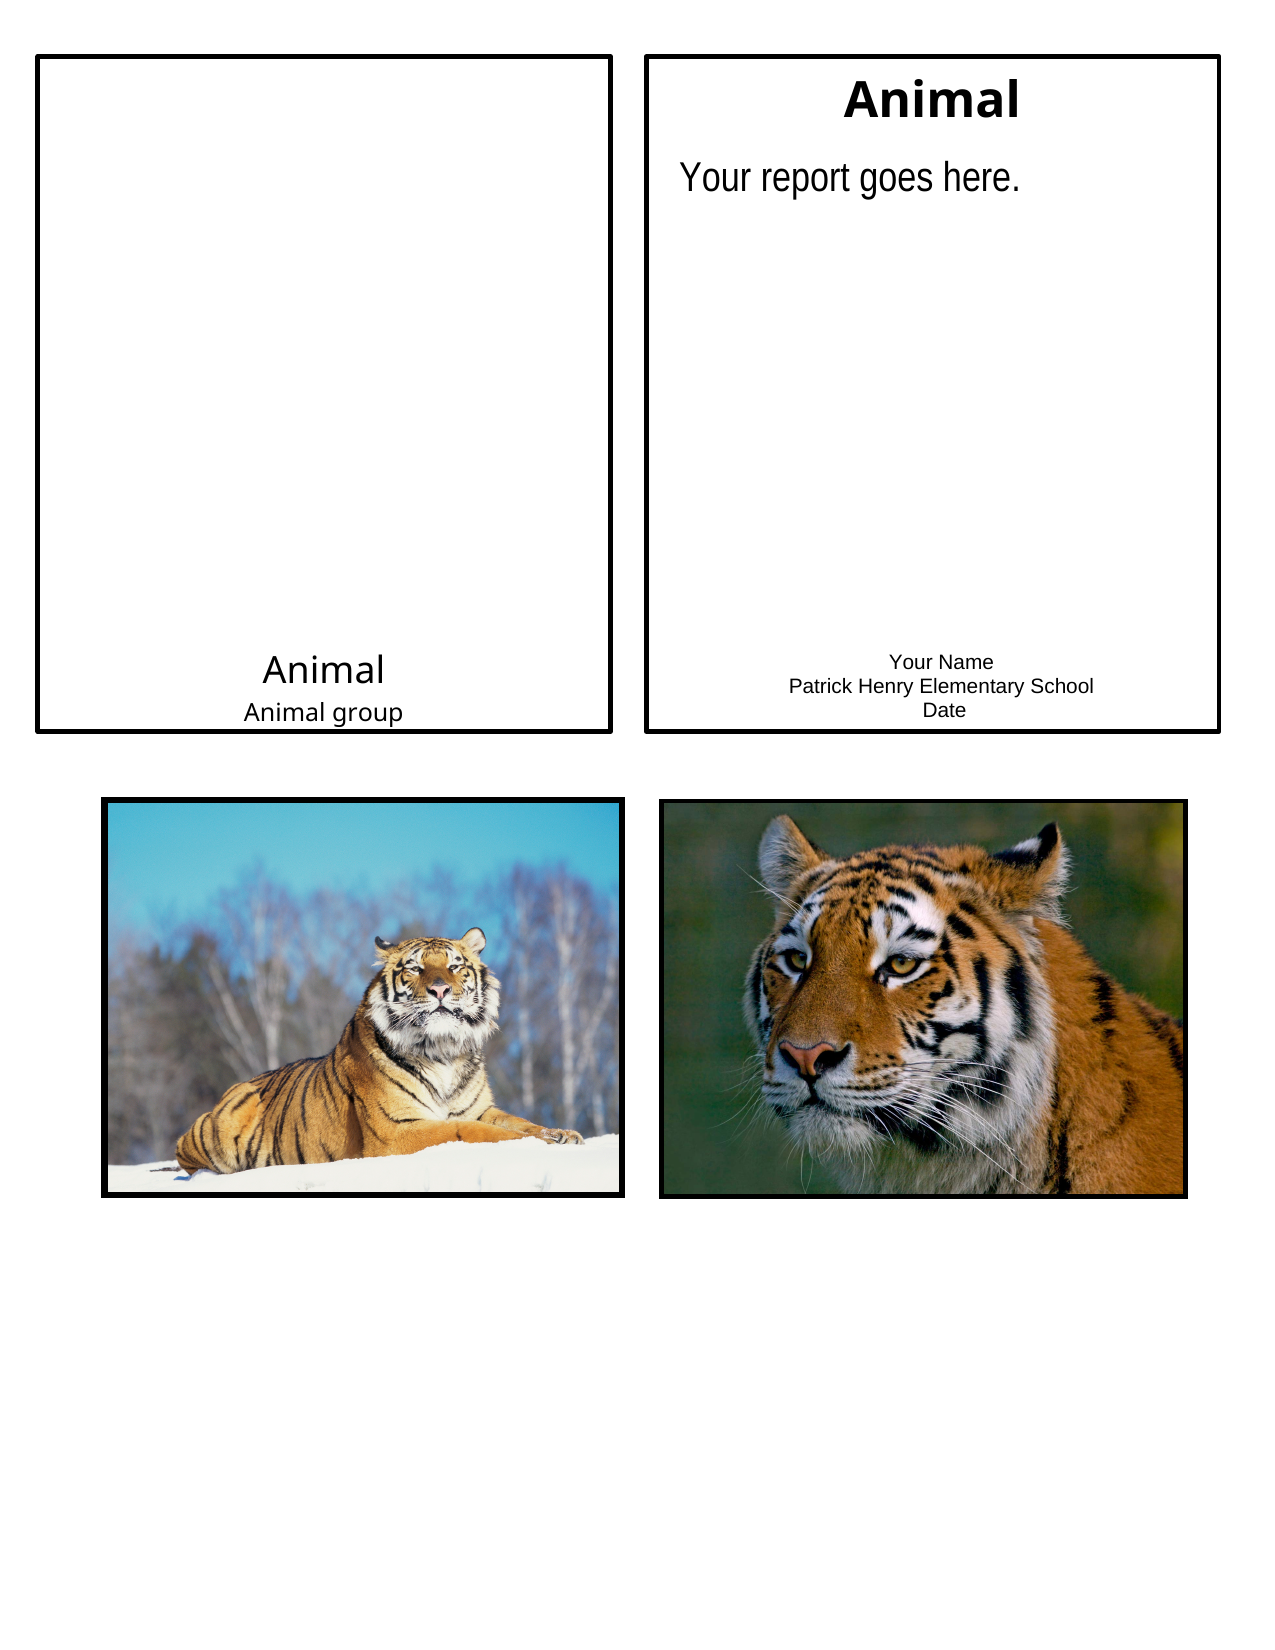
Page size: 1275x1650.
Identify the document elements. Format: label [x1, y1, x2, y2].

picture [108, 803, 619, 1192]
picture [664, 803, 1183, 1194]
